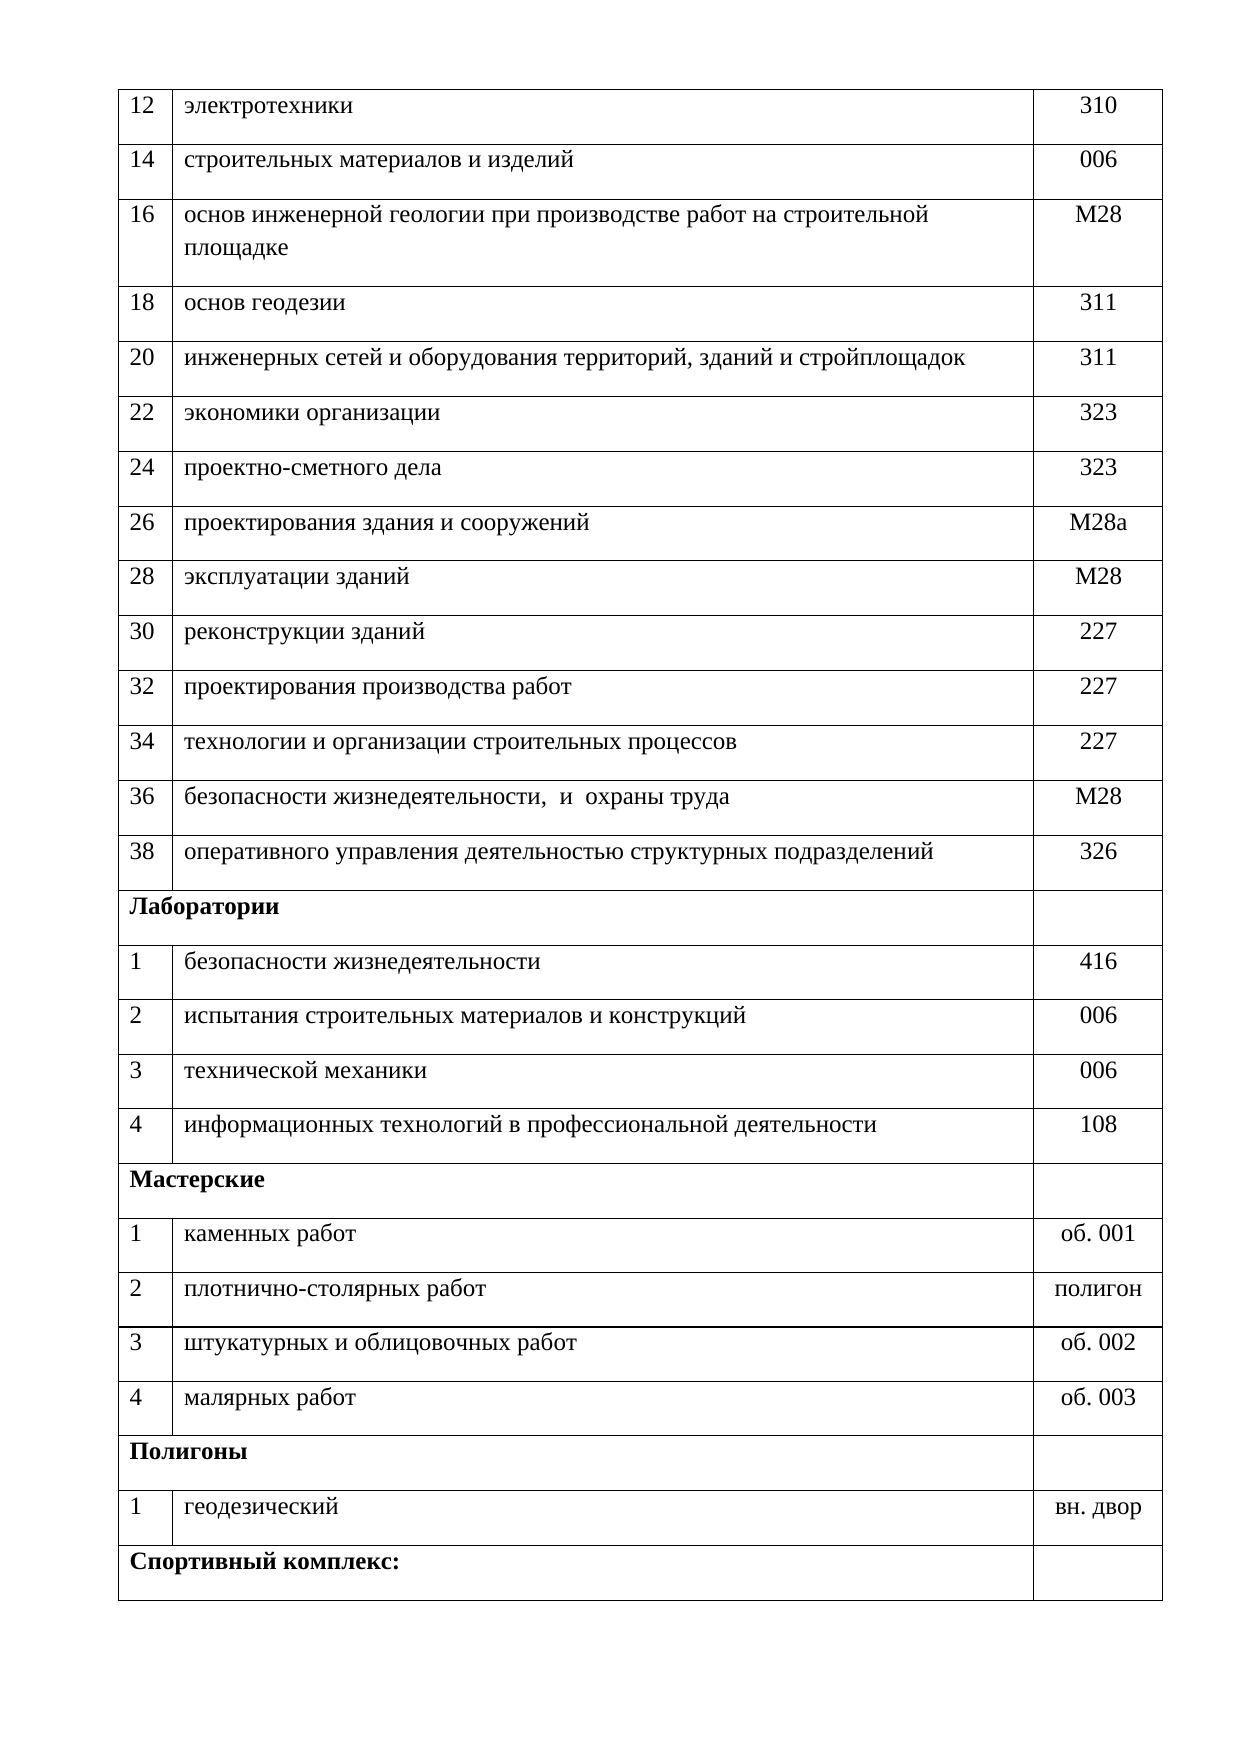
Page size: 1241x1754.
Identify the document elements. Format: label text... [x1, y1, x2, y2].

table_cell информационных технологий в профессиональной деятельности [173, 1109, 1033, 1163]
table_cell [119, 836, 172, 890]
table_cell М28 [1034, 561, 1162, 615]
table_cell Полигоны [119, 1436, 1033, 1490]
table_cell М28 [1034, 200, 1162, 286]
table_cell [119, 342, 172, 396]
table_cell [1034, 1436, 1162, 1490]
table_cell 311 [1034, 342, 1162, 396]
table_cell основ инженерной геологии при производстве работ на строительной площадке [173, 200, 1033, 286]
table_cell проектирования здания и сооружений [173, 507, 1033, 560]
table_cell 4 [119, 1382, 172, 1435]
table_cell [1034, 1164, 1162, 1217]
table_cell [119, 561, 172, 615]
table_cell 3 [119, 1328, 172, 1381]
table_cell [1034, 1546, 1162, 1600]
table_cell плотнично-столярных работ [173, 1273, 1033, 1326]
table_cell 3 [119, 1055, 172, 1108]
table_cell Спортивный комплекс: [119, 1546, 1033, 1600]
table_cell инженерных сетей и оборудования территорий, зданий и стройплощадок [173, 342, 1033, 396]
table_cell технической механики [173, 1055, 1033, 1108]
table_cell 227 [1034, 671, 1162, 725]
table_cell [119, 671, 172, 725]
table_cell 4 [119, 1109, 172, 1163]
table_cell 311 [1034, 287, 1162, 341]
table_cell вн. двор [1034, 1491, 1162, 1545]
table_cell технологии и организации строительных процессов [173, 726, 1033, 780]
table_cell испытания строительных материалов и конструкций [173, 1000, 1033, 1054]
table_cell полигон [1034, 1273, 1162, 1326]
table_cell основ геодезии [173, 287, 1033, 341]
table_cell 1 [119, 1491, 172, 1545]
table_cell [119, 726, 172, 780]
table_cell об. 002 [1034, 1328, 1162, 1381]
table_cell 2 [119, 1273, 172, 1326]
table_cell 310 [1034, 90, 1162, 143]
table_cell [119, 90, 172, 143]
table_cell 1 [119, 1219, 172, 1272]
table_cell эксплуатации зданий [173, 561, 1033, 615]
table_cell [119, 452, 172, 506]
table_cell 227 [1034, 726, 1162, 780]
table_cell геодезический [173, 1491, 1033, 1545]
table_cell [119, 200, 172, 286]
table_cell [119, 616, 172, 670]
table_cell Лаборатории [119, 891, 1033, 945]
table_cell 416 [1034, 946, 1162, 999]
table_cell 323 [1034, 397, 1162, 451]
table_cell каменных работ [173, 1219, 1033, 1272]
table_cell [119, 507, 172, 560]
table_cell 006 [1034, 145, 1162, 198]
table_cell 006 [1034, 1055, 1162, 1108]
table_cell экономики организации [173, 397, 1033, 451]
table_cell строительных материалов и изделий [173, 145, 1033, 198]
table_cell проектно-сметного дела [173, 452, 1033, 506]
table_cell [119, 397, 172, 451]
table_cell оперативного управления деятельностью структурных подразделений [173, 836, 1033, 890]
table_cell реконструкции зданий [173, 616, 1033, 670]
table_cell безопасности жизнедеятельности, и охраны труда [173, 781, 1033, 835]
table_cell 2 [119, 1000, 172, 1054]
table_cell Мастерские [119, 1164, 1033, 1217]
table_cell 227 [1034, 616, 1162, 670]
table_cell [119, 145, 172, 198]
table_cell электротехники [173, 90, 1033, 143]
table_cell об. 003 [1034, 1382, 1162, 1435]
table_cell малярных работ [173, 1382, 1033, 1435]
table_cell М28а [1034, 507, 1162, 560]
table_cell [119, 781, 172, 835]
table_cell 326 [1034, 836, 1162, 890]
table_cell безопасности жизнедеятельности [173, 946, 1033, 999]
table_cell 1 [119, 946, 172, 999]
table_cell проектирования производства работ [173, 671, 1033, 725]
table_cell об. 001 [1034, 1219, 1162, 1272]
table_cell штукатурных и облицовочных работ [173, 1328, 1033, 1381]
table_cell [119, 287, 172, 341]
table_cell 108 [1034, 1109, 1162, 1163]
table_cell 006 [1034, 1000, 1162, 1054]
table_cell М28 [1034, 781, 1162, 835]
table_cell [1034, 891, 1162, 945]
table_cell 323 [1034, 452, 1162, 506]
